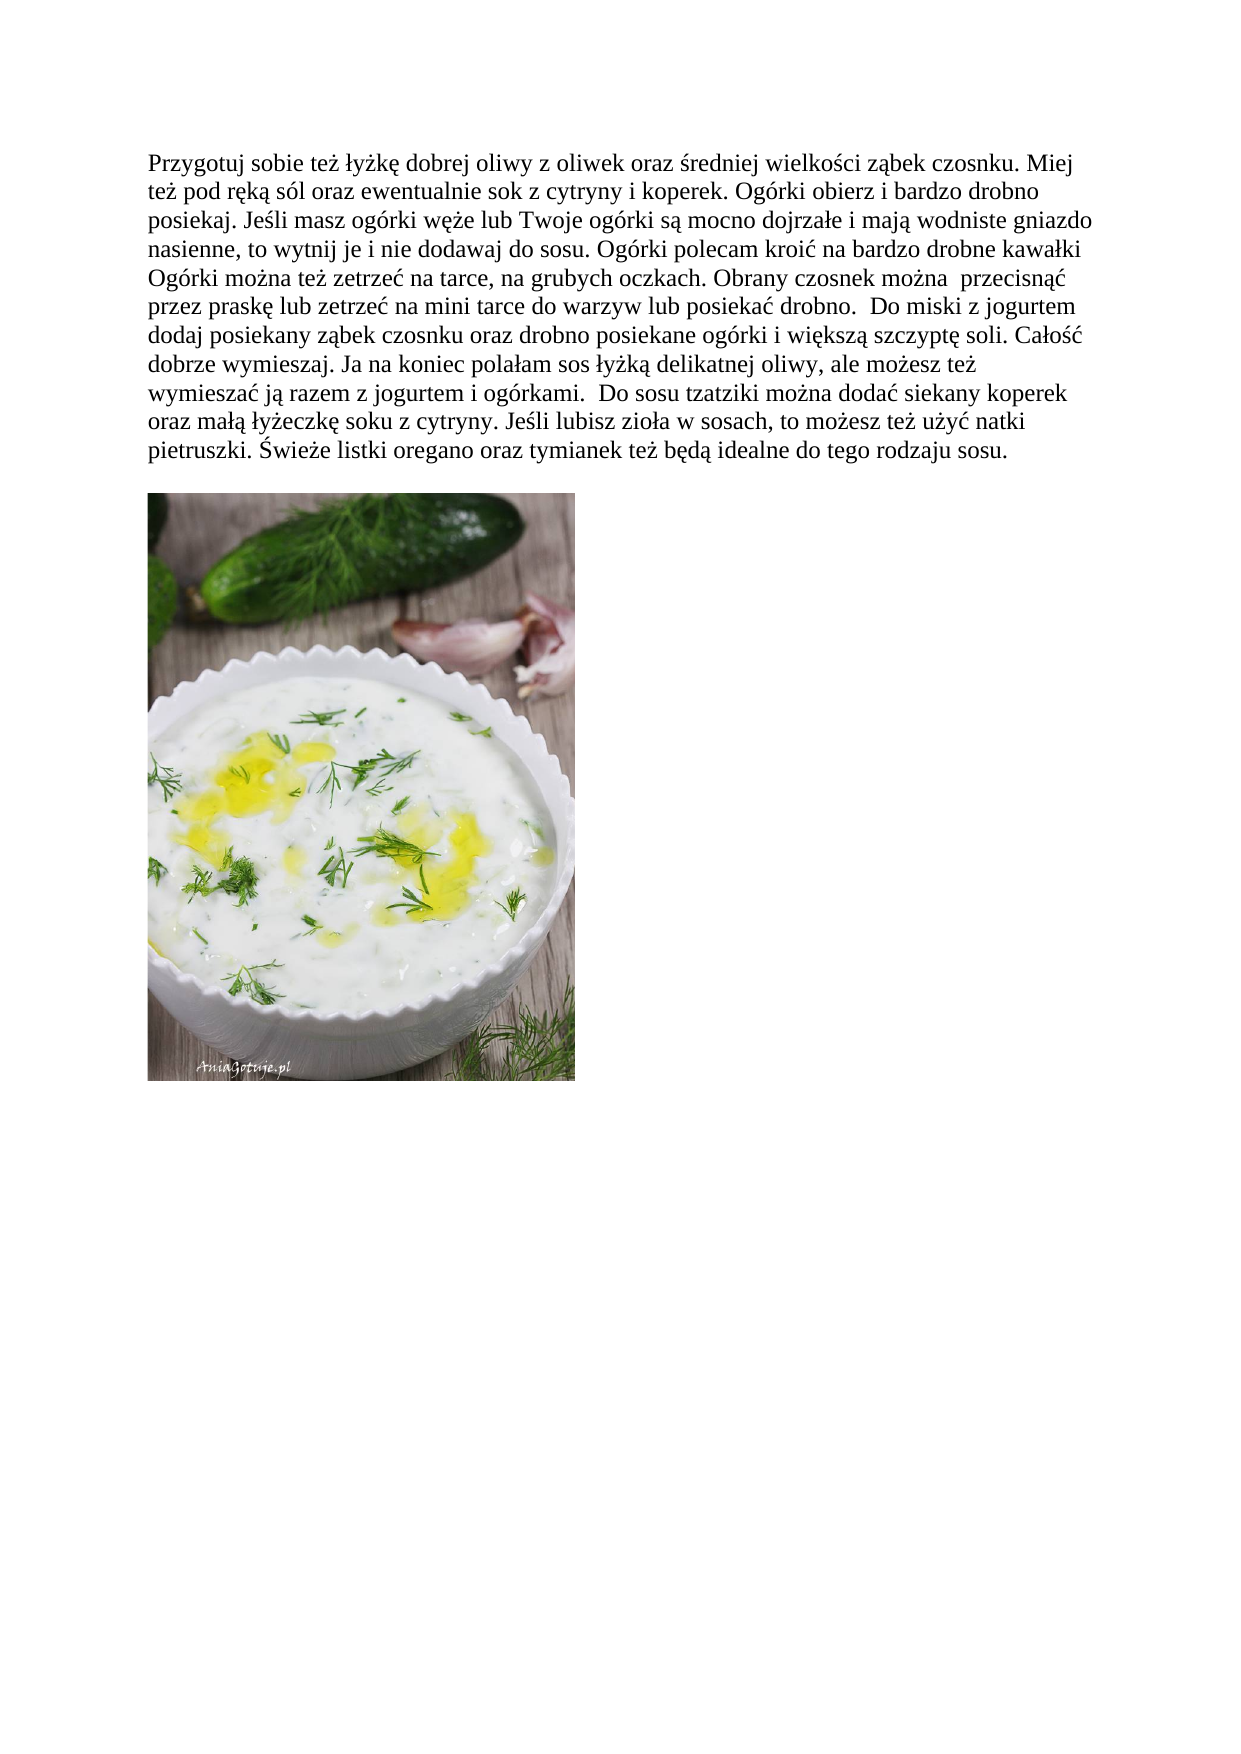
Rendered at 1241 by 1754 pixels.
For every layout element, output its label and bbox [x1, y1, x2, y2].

picture [147, 493, 575, 1081]
text [148, 148, 1093, 464]
